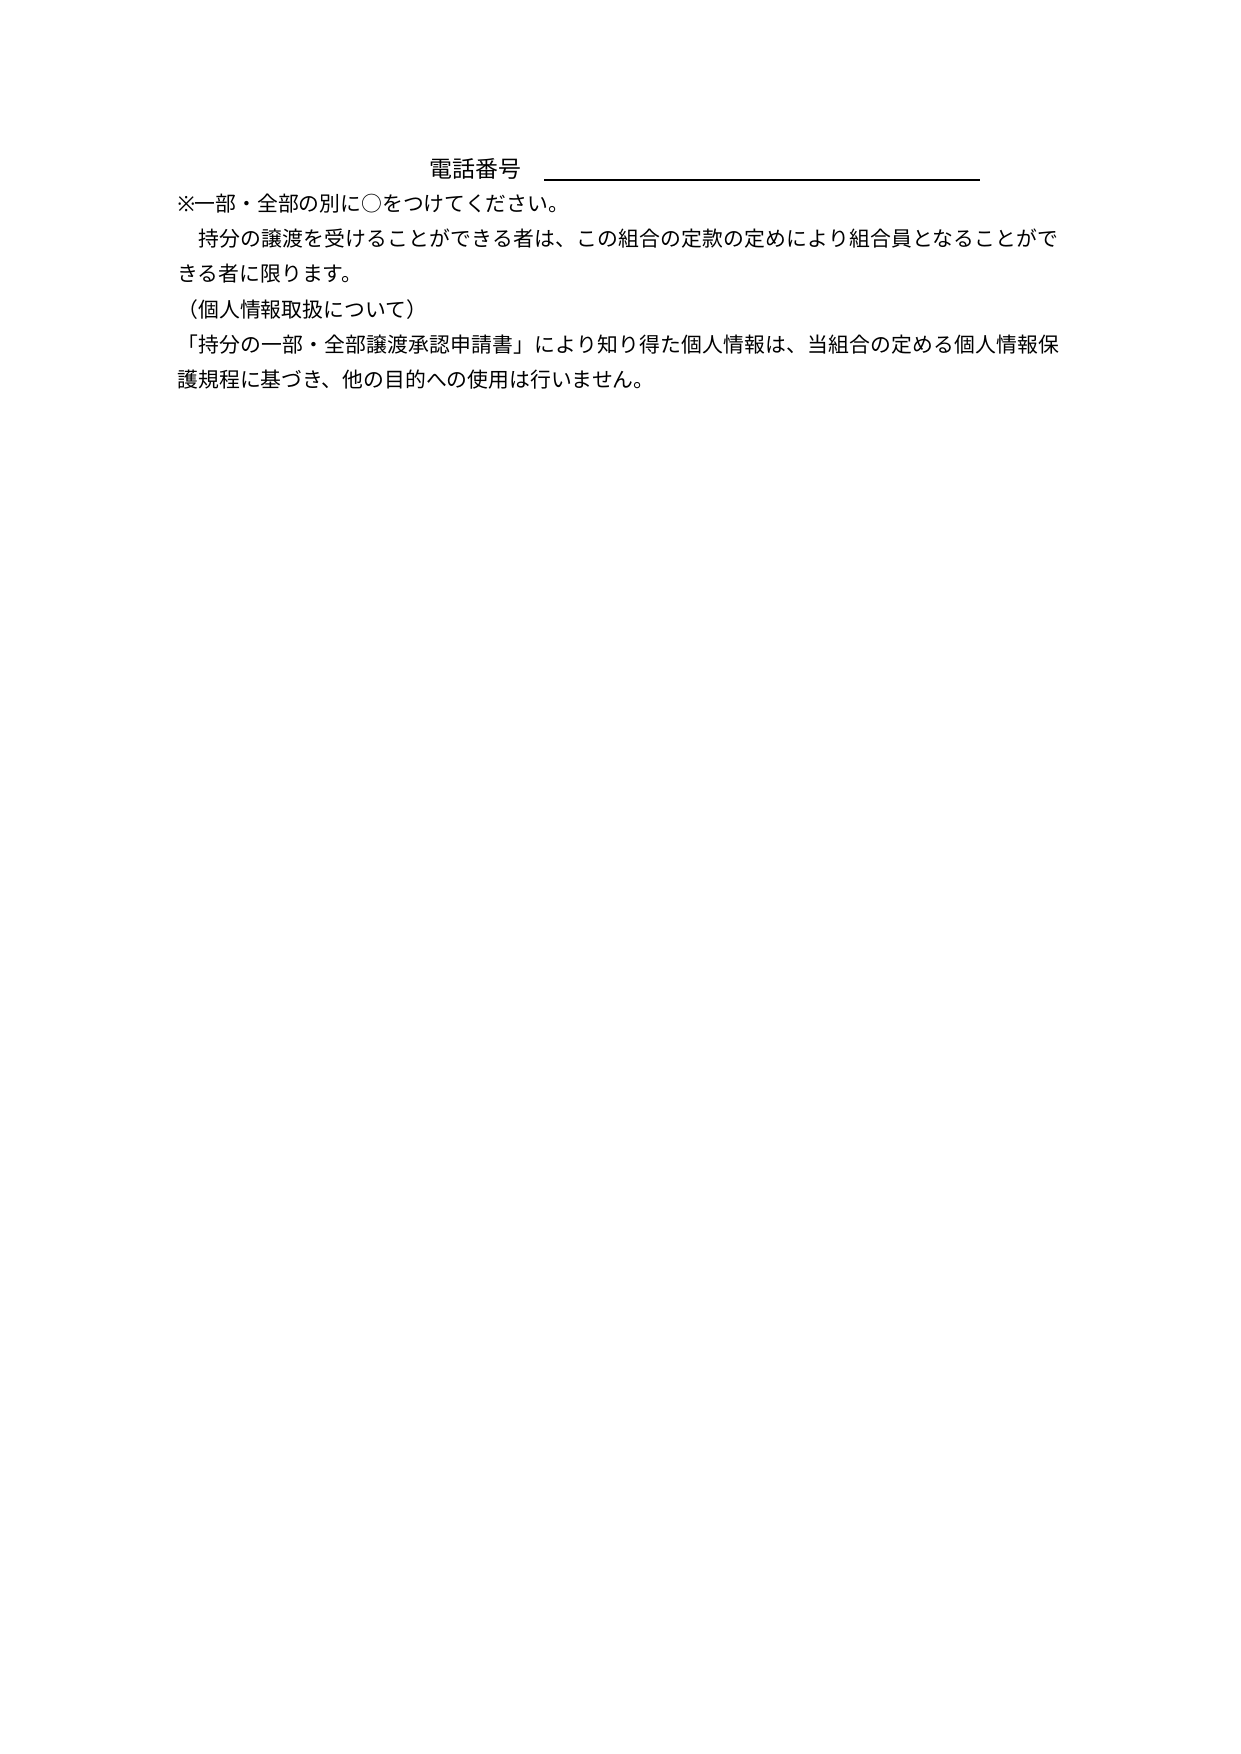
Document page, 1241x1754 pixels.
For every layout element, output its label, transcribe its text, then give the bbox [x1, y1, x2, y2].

text ※一部・全部の別に○をつけてください。 [177, 185, 1063, 220]
text 電話番号 [177, 149, 1063, 185]
text 「持分の一部・全部譲渡承認申請書」により知り得た個人情報は、当組合の定める個人情報保護規程に基づき、他の目的への使用は行いません。 [177, 326, 1063, 396]
text 持分の譲渡を受けることができる者は、この組合の定款の定めにより組合員となることができる者に限ります。 [177, 220, 1063, 290]
text （個人情報取扱について） [177, 290, 1063, 326]
